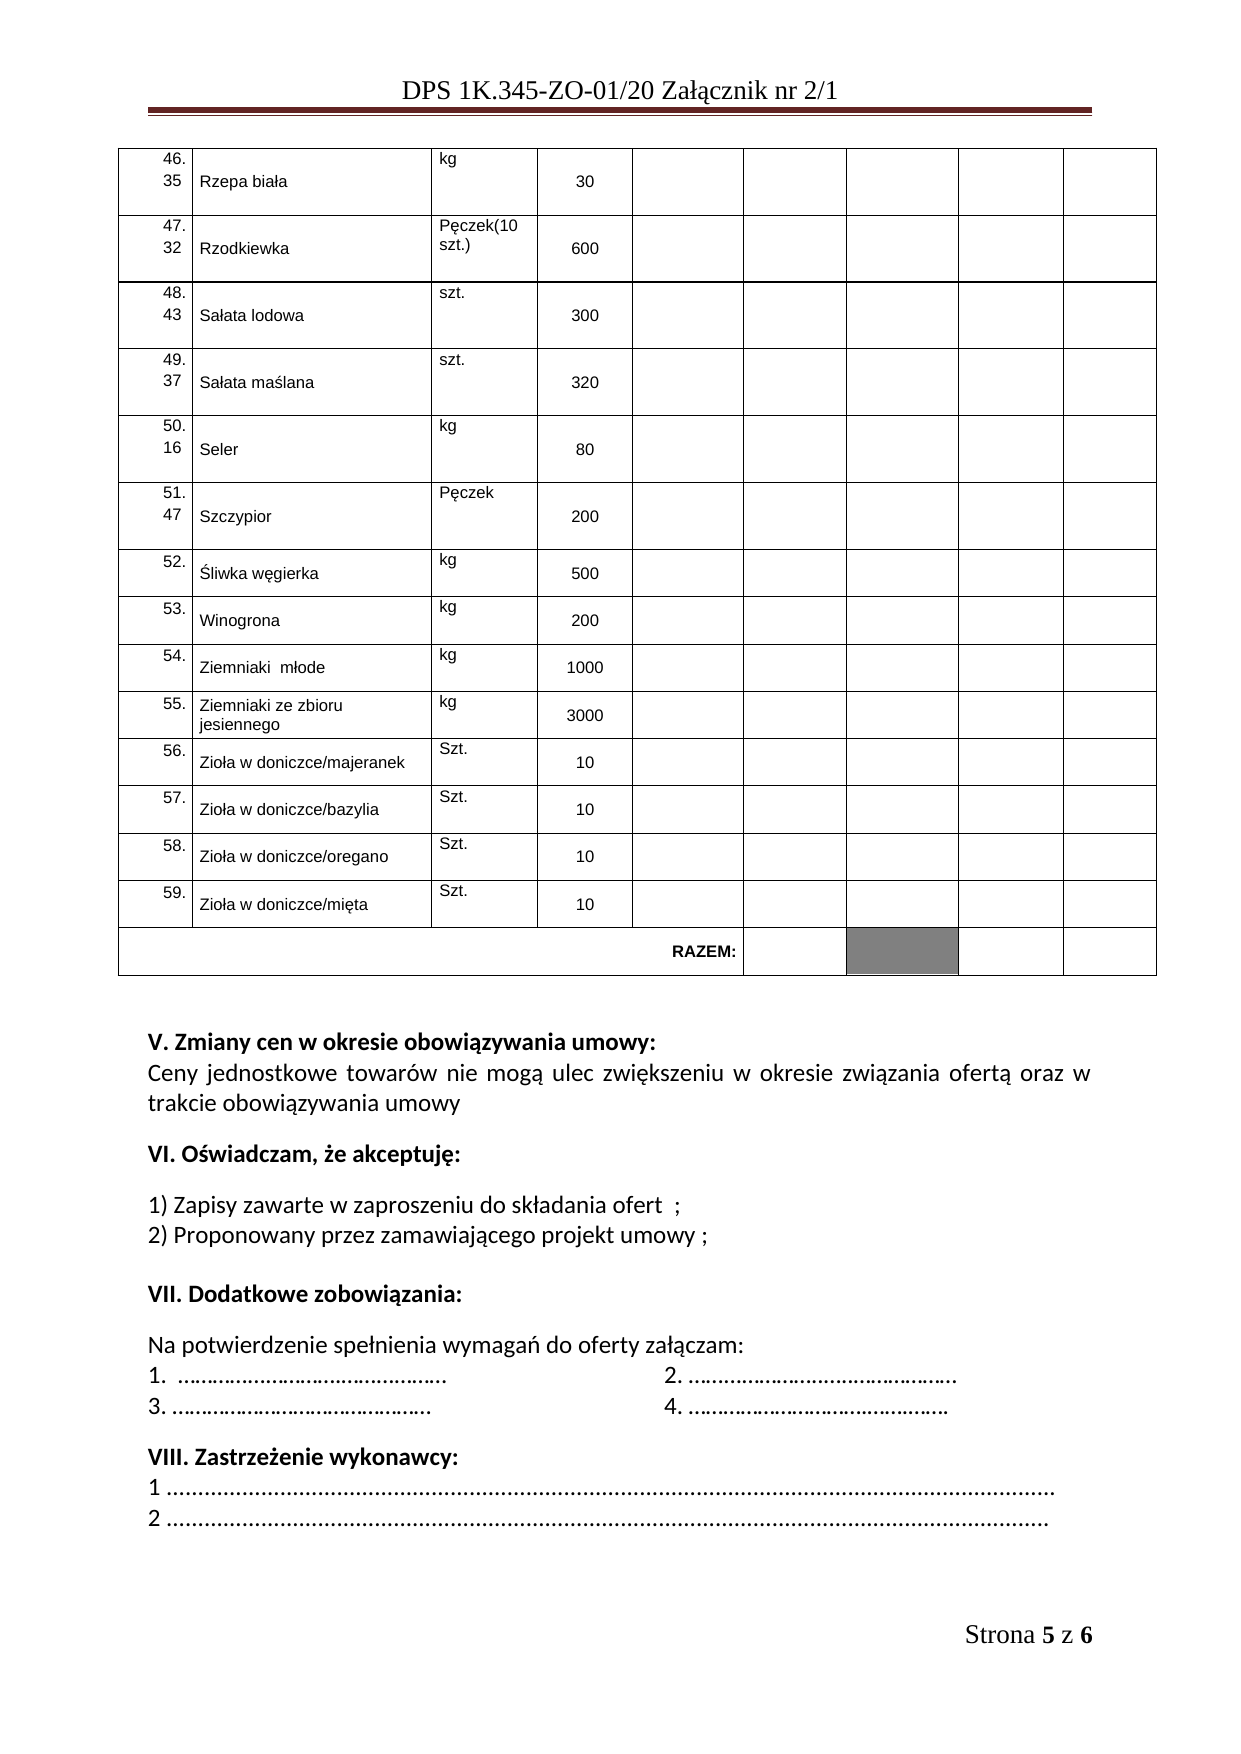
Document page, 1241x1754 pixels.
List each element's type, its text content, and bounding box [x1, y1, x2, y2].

table_cell Zioła w doniczce/majeranek [193, 739, 431, 785]
table_cell [744, 834, 846, 880]
table_cell 32 [119, 216, 192, 281]
table_cell [1064, 739, 1156, 785]
table_cell [744, 216, 846, 281]
table_cell [744, 416, 846, 482]
table_cell 37 [119, 349, 192, 415]
table_cell Pęczek [432, 483, 537, 549]
table_cell [633, 692, 743, 738]
table_cell Ziemniaki młode [193, 645, 431, 691]
text 1 ............................................................................................................................................. [148, 1471, 1092, 1502]
table_cell [633, 786, 743, 833]
text VII. Dodatkowe zobowiązania: [148, 1278, 1092, 1309]
table_cell [633, 834, 743, 880]
table_cell [1064, 550, 1156, 596]
table_cell [959, 834, 1063, 880]
table_cell kg [432, 692, 537, 738]
table_cell szt. [432, 283, 537, 348]
table_cell [119, 550, 192, 596]
table_cell [959, 739, 1063, 785]
table_cell 500 [538, 550, 632, 596]
table_cell Szt. [432, 881, 537, 927]
table_cell [633, 645, 743, 691]
table_cell [633, 881, 743, 927]
table_cell [633, 550, 743, 596]
table_cell [744, 645, 846, 691]
table_cell [119, 786, 192, 833]
table_cell [633, 416, 743, 482]
table_cell [744, 349, 846, 415]
table_cell Szt. [432, 834, 537, 880]
table_cell kg [432, 645, 537, 691]
table_cell [959, 149, 1063, 214]
table_cell 320 [538, 349, 632, 415]
table_cell [1064, 483, 1156, 549]
text V. Zmiany cen w okresie obowiązywania umowy: [148, 1026, 1092, 1057]
table_cell Rzepa biała [193, 149, 431, 214]
table_cell Pęczek(10 szt.) [432, 216, 537, 281]
text 1. …………...………….……...……… 2. ……...…………..…..……………… [148, 1359, 1092, 1390]
table_cell 10 [538, 786, 632, 833]
table_cell [959, 483, 1063, 549]
table_cell [744, 881, 846, 927]
table_cell [847, 550, 958, 596]
table_cell [633, 283, 743, 348]
table_cell [847, 834, 958, 880]
table_cell [847, 349, 958, 415]
table_cell Rzodkiewka [193, 216, 431, 281]
table_cell Zioła w doniczce/bazylia [193, 786, 431, 833]
table_cell [744, 149, 846, 214]
table_cell Seler [193, 416, 431, 482]
table_cell [959, 550, 1063, 596]
table_cell Zioła w doniczce/oregano [193, 834, 431, 880]
table_cell Ziemniaki ze zbioru jesiennego [193, 692, 431, 738]
text Na potwierdzenie spełnienia wymagań do oferty załączam: [148, 1329, 1092, 1359]
table_cell [959, 283, 1063, 348]
table_cell [959, 645, 1063, 691]
table_cell [1064, 597, 1156, 643]
table_cell kg [432, 416, 537, 482]
table_cell Szt. [432, 786, 537, 833]
table_cell kg [432, 149, 537, 214]
table_cell [847, 881, 958, 927]
table_cell [1064, 216, 1156, 281]
text Ceny jednostkowe towarów nie mogą ulec zwiększeniu w okresie związania ofertą oraz w trakcie obowiązywania umowy [148, 1057, 1092, 1118]
table_cell [959, 928, 1063, 974]
table_cell Śliwka węgierka [193, 550, 431, 596]
text 3. ……………………………………… 4. ………………………….…….……. [148, 1390, 1092, 1421]
table_cell [959, 597, 1063, 643]
table_cell [744, 283, 846, 348]
table_cell [1064, 834, 1156, 880]
table_cell [959, 692, 1063, 738]
table_cell 200 [538, 597, 632, 643]
table_cell [633, 483, 743, 549]
table_cell [744, 483, 846, 549]
table_cell [959, 349, 1063, 415]
table_cell kg [432, 550, 537, 596]
table_cell [744, 597, 846, 643]
table_cell [119, 645, 192, 691]
table_cell 600 [538, 216, 632, 281]
table_cell kg [432, 597, 537, 643]
table_cell [119, 834, 192, 880]
table_cell [744, 692, 846, 738]
table_cell [119, 739, 192, 785]
table_cell [959, 786, 1063, 833]
table_cell RAZEM: [119, 928, 743, 974]
table_cell Sałata maślana [193, 349, 431, 415]
table_cell 200 [538, 483, 632, 549]
table_cell [847, 928, 958, 974]
table_cell 35 [119, 149, 192, 214]
table_cell [1064, 349, 1156, 415]
table_cell [847, 283, 958, 348]
table_cell [847, 692, 958, 738]
text VIII. Zastrzeżenie wykonawcy: [148, 1441, 1092, 1471]
table_cell 1000 [538, 645, 632, 691]
table_cell Sałata lodowa [193, 283, 431, 348]
table_cell [744, 550, 846, 596]
table_cell 16 [119, 416, 192, 482]
table_cell [633, 349, 743, 415]
table_cell [847, 149, 958, 214]
table_cell [1064, 149, 1156, 214]
table_cell 300 [538, 283, 632, 348]
table_cell [1064, 928, 1156, 974]
table_cell 30 [538, 149, 632, 214]
table_cell 10 [538, 881, 632, 927]
table_cell szt. [432, 349, 537, 415]
table_cell 43 [119, 283, 192, 348]
table_cell Zioła w doniczce/mięta [193, 881, 431, 927]
table_cell Winogrona [193, 597, 431, 643]
table_cell [1064, 786, 1156, 833]
table_cell 10 [538, 739, 632, 785]
text VI. Oświadczam, że akceptuję: [148, 1138, 1092, 1169]
table_cell [633, 597, 743, 643]
text 2) Proponowany przez zamawiającego projekt umowy ; [148, 1219, 1092, 1250]
table_cell [847, 739, 958, 785]
text 2 ............................................................................................................................................ [148, 1502, 1092, 1532]
table_cell [959, 416, 1063, 482]
table_cell [847, 216, 958, 281]
table_cell [847, 786, 958, 833]
table_cell [633, 149, 743, 214]
table_cell [1064, 881, 1156, 927]
table_cell [847, 483, 958, 549]
table_cell [744, 928, 846, 974]
table_cell [633, 216, 743, 281]
table_cell 80 [538, 416, 632, 482]
table_cell [1064, 645, 1156, 691]
table_cell Szt. [432, 739, 537, 785]
table_cell 3000 [538, 692, 632, 738]
table_cell 10 [538, 834, 632, 880]
table_cell 47 [119, 483, 192, 549]
table_cell [1064, 416, 1156, 482]
text 1) Zapisy zawarte w zaproszeniu do składania ofert ; [148, 1189, 1092, 1219]
table_cell [119, 597, 192, 643]
table_cell [633, 739, 743, 785]
table_cell [959, 881, 1063, 927]
table_cell [744, 739, 846, 785]
table_cell Szczypior [193, 483, 431, 549]
table_cell [119, 692, 192, 738]
table_cell [847, 416, 958, 482]
table_cell [1064, 692, 1156, 738]
table_cell [1064, 283, 1156, 348]
table_cell [847, 597, 958, 643]
table_cell [959, 216, 1063, 281]
table_cell [119, 881, 192, 927]
table_cell [847, 645, 958, 691]
table_cell [744, 786, 846, 833]
